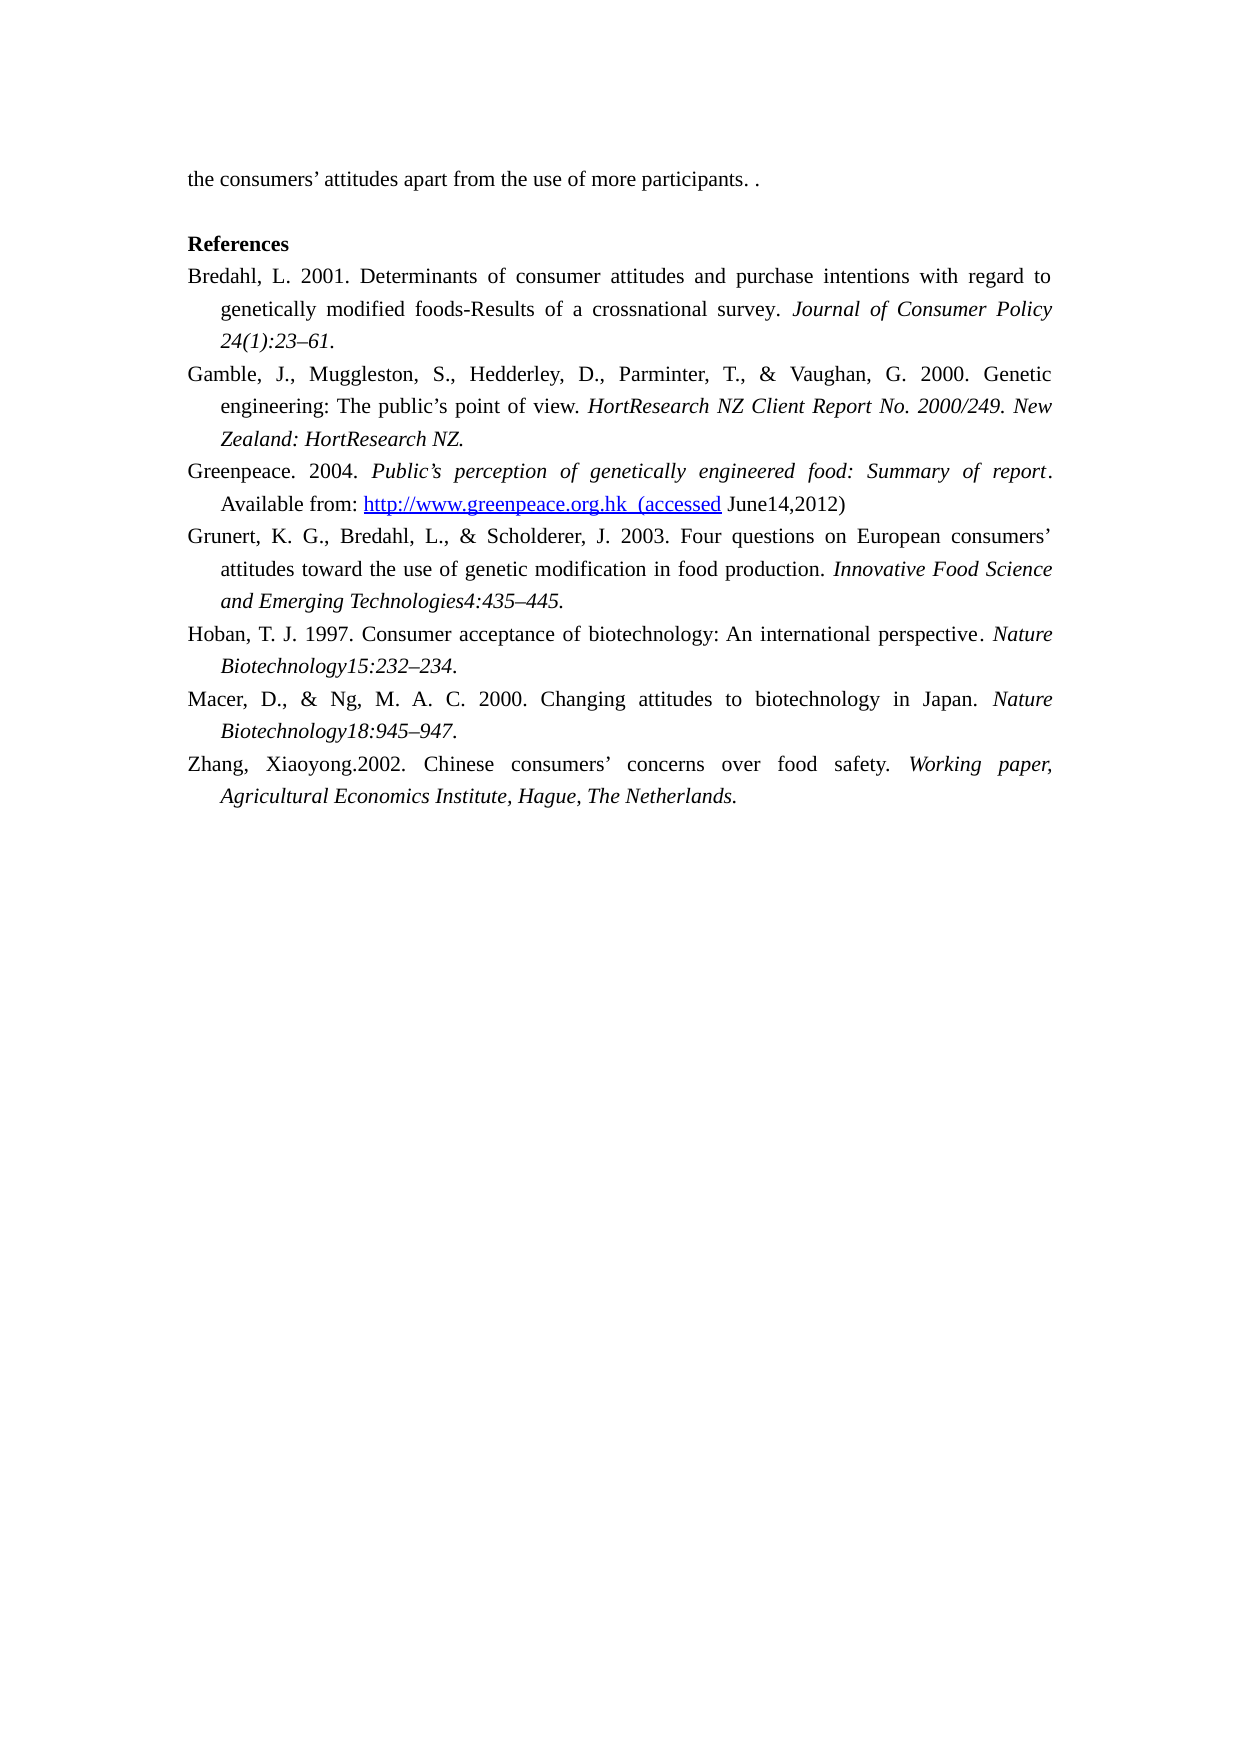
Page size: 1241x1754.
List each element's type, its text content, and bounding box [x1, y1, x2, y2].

text Zhang, Xiaoyong.2002. Chinese consumers’ concerns over food safety. Working paper, Agricultural Economics Institute, Hague, The Netherlands. [187, 747, 1053, 812]
text Greenpeace. 2004. Public’s perception of genetically engineered food: Summary of report. Available from: http://www.greenpeace.org.hk (accessed June14,2012) [187, 454, 1053, 519]
text Gamble, J., Muggleston, S., Hedderley, D., Parminter, T., & Vaughan, G. 2000. Genetic engineering: The public’s point of view. HortResearch NZ Client Report No. 2000/249. New Zealand: HortResearch NZ. [187, 357, 1053, 454]
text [187, 162, 1053, 194]
text Macer, D., & Ng, M. A. C. 2000. Changing attitudes to biotechnology in Japan. Nature Biotechnology18:945–947. [187, 682, 1053, 747]
text References [187, 227, 1053, 259]
text Hoban, T. J. 1997. Consumer acceptance of biotechnology: An international perspective. Nature Biotechnology15:232–234. [187, 617, 1053, 682]
text Bredahl, L. 2001. Determinants of consumer attitudes and purchase intentions with regard to genetically modified foods-Results of a crossnational survey. Journal of Consumer Policy 24(1):23–61. [187, 259, 1053, 357]
text Grunert, K. G., Bredahl, L., & Scholderer, J. 2003. Four questions on European consumers’ attitudes toward the use of genetic modification in food production. Innovative Food Science and Emerging Technologies4:435–445. [187, 519, 1053, 617]
